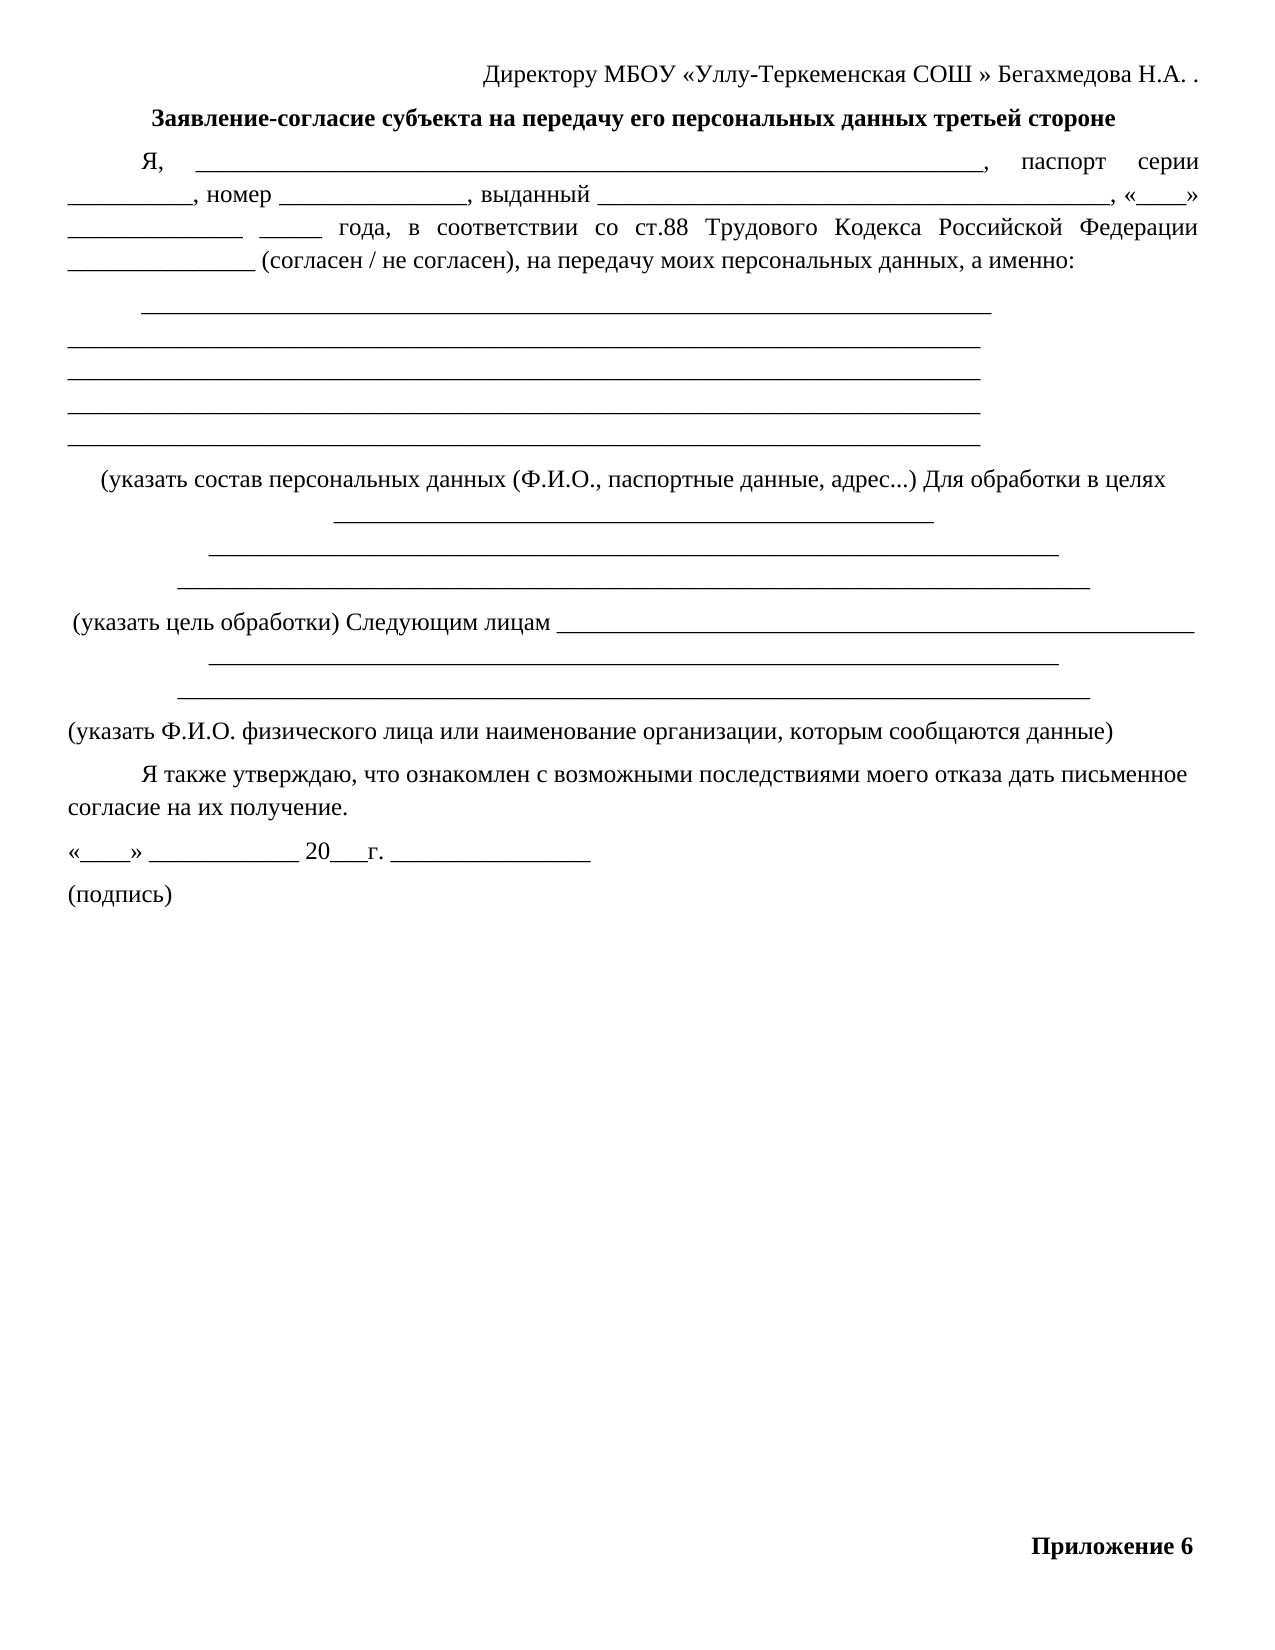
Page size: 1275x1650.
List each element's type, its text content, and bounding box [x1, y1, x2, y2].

text (указать состав персональных данных (Ф.И.О., паспортные данные, адрес...) Для обработки в целях ________________________________________________ ____________________________________________________________________ _________________________________________________________________________ [68, 464, 1199, 592]
text «____» ____________ 20___г. ________________ [68, 836, 1199, 865]
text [68, 1531, 1199, 1560]
text (указать Ф.И.О. физического лица или наименование организации, которым сообщаются данные) [68, 716, 1199, 745]
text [68, 59, 1199, 88]
text Заявление-согласие субъекта на передачу его персональных данных третьей стороне [68, 103, 1199, 131]
text ____________________________________________________________________ _________________________________________________________________________ _________________________________________________________________________ _________________________________________________________________________ _________________________________________________________________________ [68, 288, 1199, 449]
text (подпись) [68, 879, 1199, 908]
text (указать цель обработки) Следующим лицам ___________________________________________________ ____________________________________________________________________ _________________________________________________________________________ [68, 607, 1199, 701]
text Я также утверждаю, что ознакомлен с возможными последствиями моего отказа дать письменное согласие на их получение. [68, 759, 1199, 821]
text Я, _______________________________________________________________, паспорт серии __________, номер _______________, выданный _________________________________________, «____» ______________ _____ года, в соответствии со ст.88 Трудового Кодекса Российской Федерации _______________ (согласен / не согласен), на передачу моих персональных данных, а именно: [68, 146, 1199, 274]
